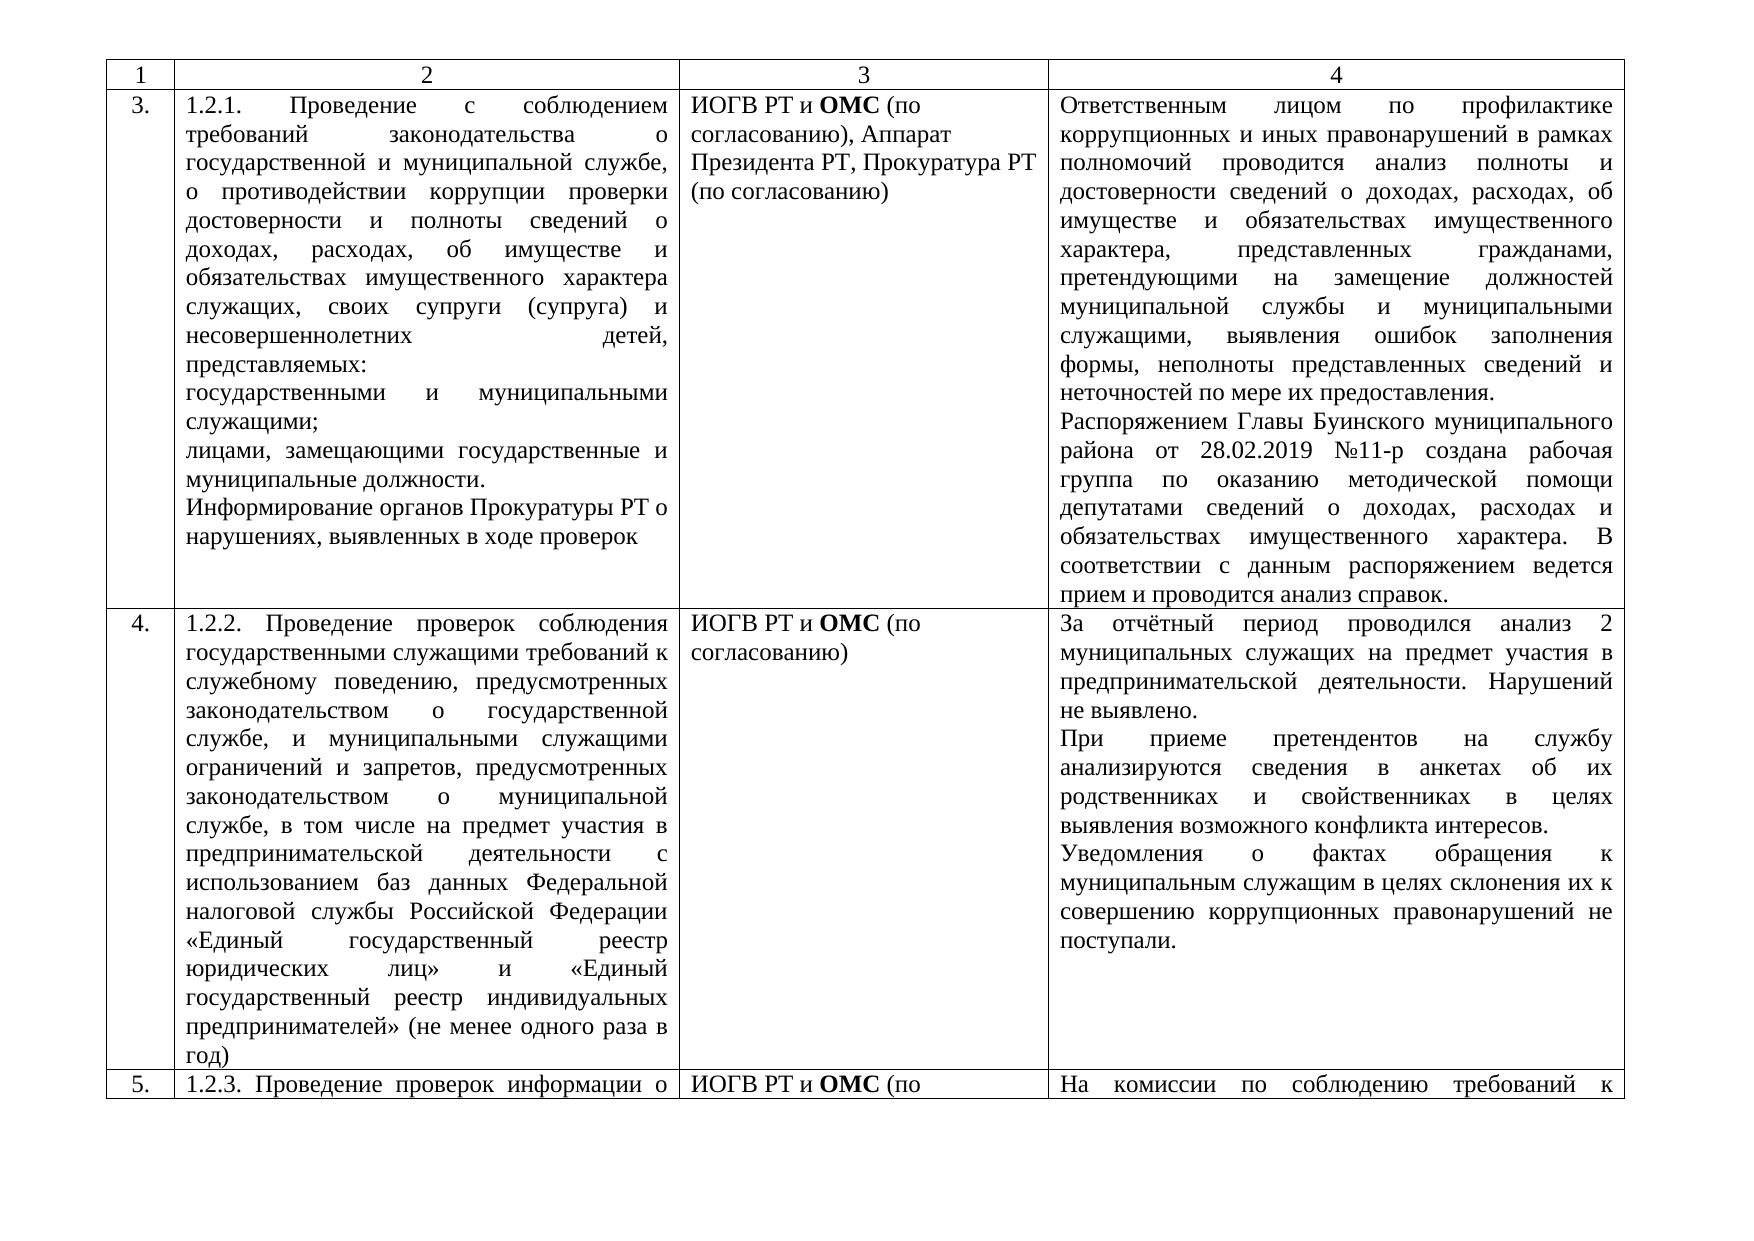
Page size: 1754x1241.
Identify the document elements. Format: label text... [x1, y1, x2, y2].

table_cell ИОГВ РТ и ОМС (по согласованию) [680, 609, 1048, 1068]
table_cell Ответственным лицом по профилактике коррупционных и иных правонарушений в рамках полномочий проводится анализ полноты и достоверности сведений о доходах, расходах, об имуществе и обязательствах имущественного характера, представленных гражданами, претендующими на замещение должностей муниципальной службы и муниципальными служащими, выявления ошибок заполнения формы, неполноты представленных сведений и неточностей по мере их предоставления. Распоряжением Главы Буинского муниципального района от 28.02.2019 №11-р создана рабочая группа по оказанию методической помощи депутатами сведений о доходах, расходах и обязательствах имущественного характера. В соответствии с данным распоряжением ведется прием и проводится анализ справок. [1049, 90, 1624, 607]
table_cell 1.2.2. Проведение проверок соблюдения государственными служащими требований к служебному поведению, предусмотренных законодательством о государственной службе, и муниципальными служащими ограничений и запретов, предусмотренных законодательством о муниципальной службе, в том числе на предмет участия в предпринимательской деятельности с использованием баз данных Федеральной налоговой службы Российской Федерации «Единый государственный реестр юридических лиц» и «Единый государственный реестр индивидуальных предпринимателей» (не менее одного раза в год) [175, 609, 679, 1068]
table_cell 1.2.1. Проведение с соблюдением требований законодательства о государственной и муниципальной службе, о противодействии коррупции проверки достоверности и полноты сведений о доходах, расходах, об имуществе и обязательствах имущественного характера служащих, своих супруги (супруга) и несовершеннолетних детей, представляемых: государственными и муниципальными служащими; лицами, замещающими государственные и муниципальные должности. Информирование органов Прокуратуры РТ о нарушениях, выявленных в ходе проверок [175, 90, 679, 607]
table_cell ИОГВ РТ и ОМС (по согласованию), Аппарат Президента РТ, Прокуратура РТ (по согласованию) [680, 90, 1048, 607]
table_cell За отчётный период проводился анализ 2 муниципальных служащих на предмет участия в предпринимательской деятельности. Нарушений не выявлено. При приеме претендентов на службу анализируются сведения в анкетах об их родственниках и свойственниках в целях выявления возможного конфликта интересов. Уведомления о фактах обращения к муниципальным служащим в целях склонения их к совершению коррупционных правонарушений не поступали. [1049, 609, 1624, 1068]
table_cell 4. [107, 609, 174, 1068]
table_cell 5. [107, 1070, 174, 1098]
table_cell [175, 1070, 679, 1098]
table_cell 3. [107, 90, 174, 607]
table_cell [680, 1070, 1048, 1098]
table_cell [1049, 1070, 1624, 1098]
table_header 3 [680, 60, 1048, 89]
table_header 1 [107, 60, 174, 89]
table_header 4 [1049, 60, 1624, 89]
table_header 2 [175, 60, 679, 89]
